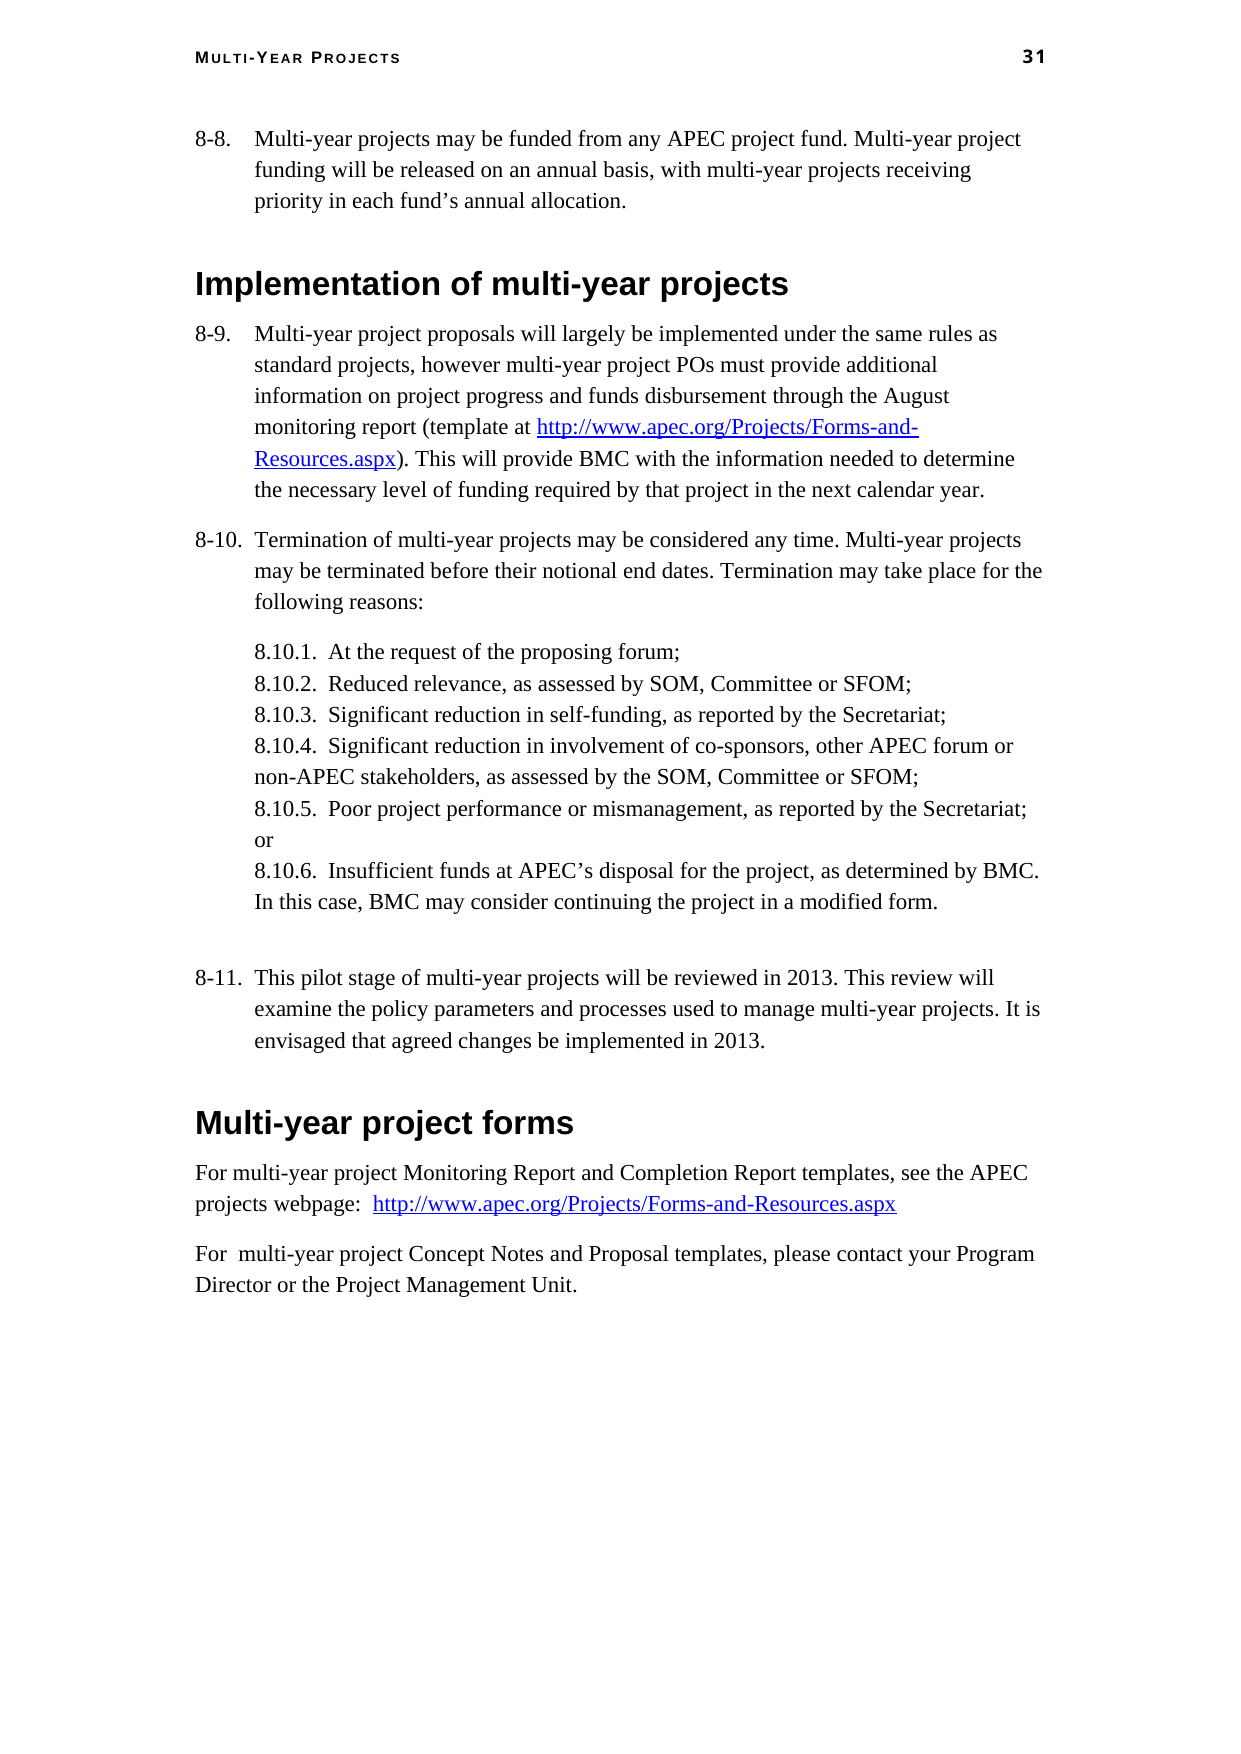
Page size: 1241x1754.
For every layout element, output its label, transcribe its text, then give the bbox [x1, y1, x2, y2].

list Multi-year project proposals will largely be implemented under the same rules as standard projects, however multi-year project POs must provide additional information on project progress and funds disbursement through the August monitoring report (template at http://www.apec.org/Projects/Forms-and-Resources.aspx). This will provide BMC with the information needed to determine the necessary level of funding required by that project in the next calendar year. [195, 315, 1045, 502]
list For multi-year project Monitoring Report and Completion Report templates, see the APEC projects webpage: http://www.apec.org/Projects/Forms-and-Resources.aspx [195, 1154, 1045, 1217]
subtitle Implementation of multi-year projects [195, 264, 1045, 302]
list Termination of multi-year projects may be considered any time. Multi-year projects may be terminated before their notional end dates. Termination may take place for the following reasons: [195, 521, 1045, 615]
subtitle Multi-year project forms [195, 1103, 1045, 1142]
list Multi-year projects may be funded from any APEC project fund. Multi-year project funding will be released on an annual basis, with multi-year projects receiving priority in each fund’s annual allocation. [195, 120, 1045, 214]
list Insufficient funds at APEC’s disposal for the project, as determined by BMC. In this case, BMC may consider continuing the project in a modified form. [254, 852, 1045, 915]
list Poor project performance or mismanagement, as reported by the Secretariat; or [254, 790, 1045, 852]
list This pilot stage of multi-year projects will be reviewed in 2013. This review will examine the policy parameters and processes used to manage multi-year projects. It is envisaged that agreed changes be implemented in 2013. [195, 959, 1045, 1053]
list Significant reduction in involvement of co-sponsors, other APEC forum or non-APEC stakeholders, as assessed by the SOM, Committee or SFOM; [254, 727, 1045, 790]
list Significant reduction in self-funding, as reported by the Secretariat; [254, 696, 1045, 727]
list Reduced relevance, as assessed by SOM, Committee or SFOM; [254, 665, 1045, 696]
list For multi-year project Concept Notes and Proposal templates, please contact your Program Director or the Project Management Unit. [195, 1235, 1045, 1298]
list At the request of the proposing forum; [254, 633, 1045, 665]
